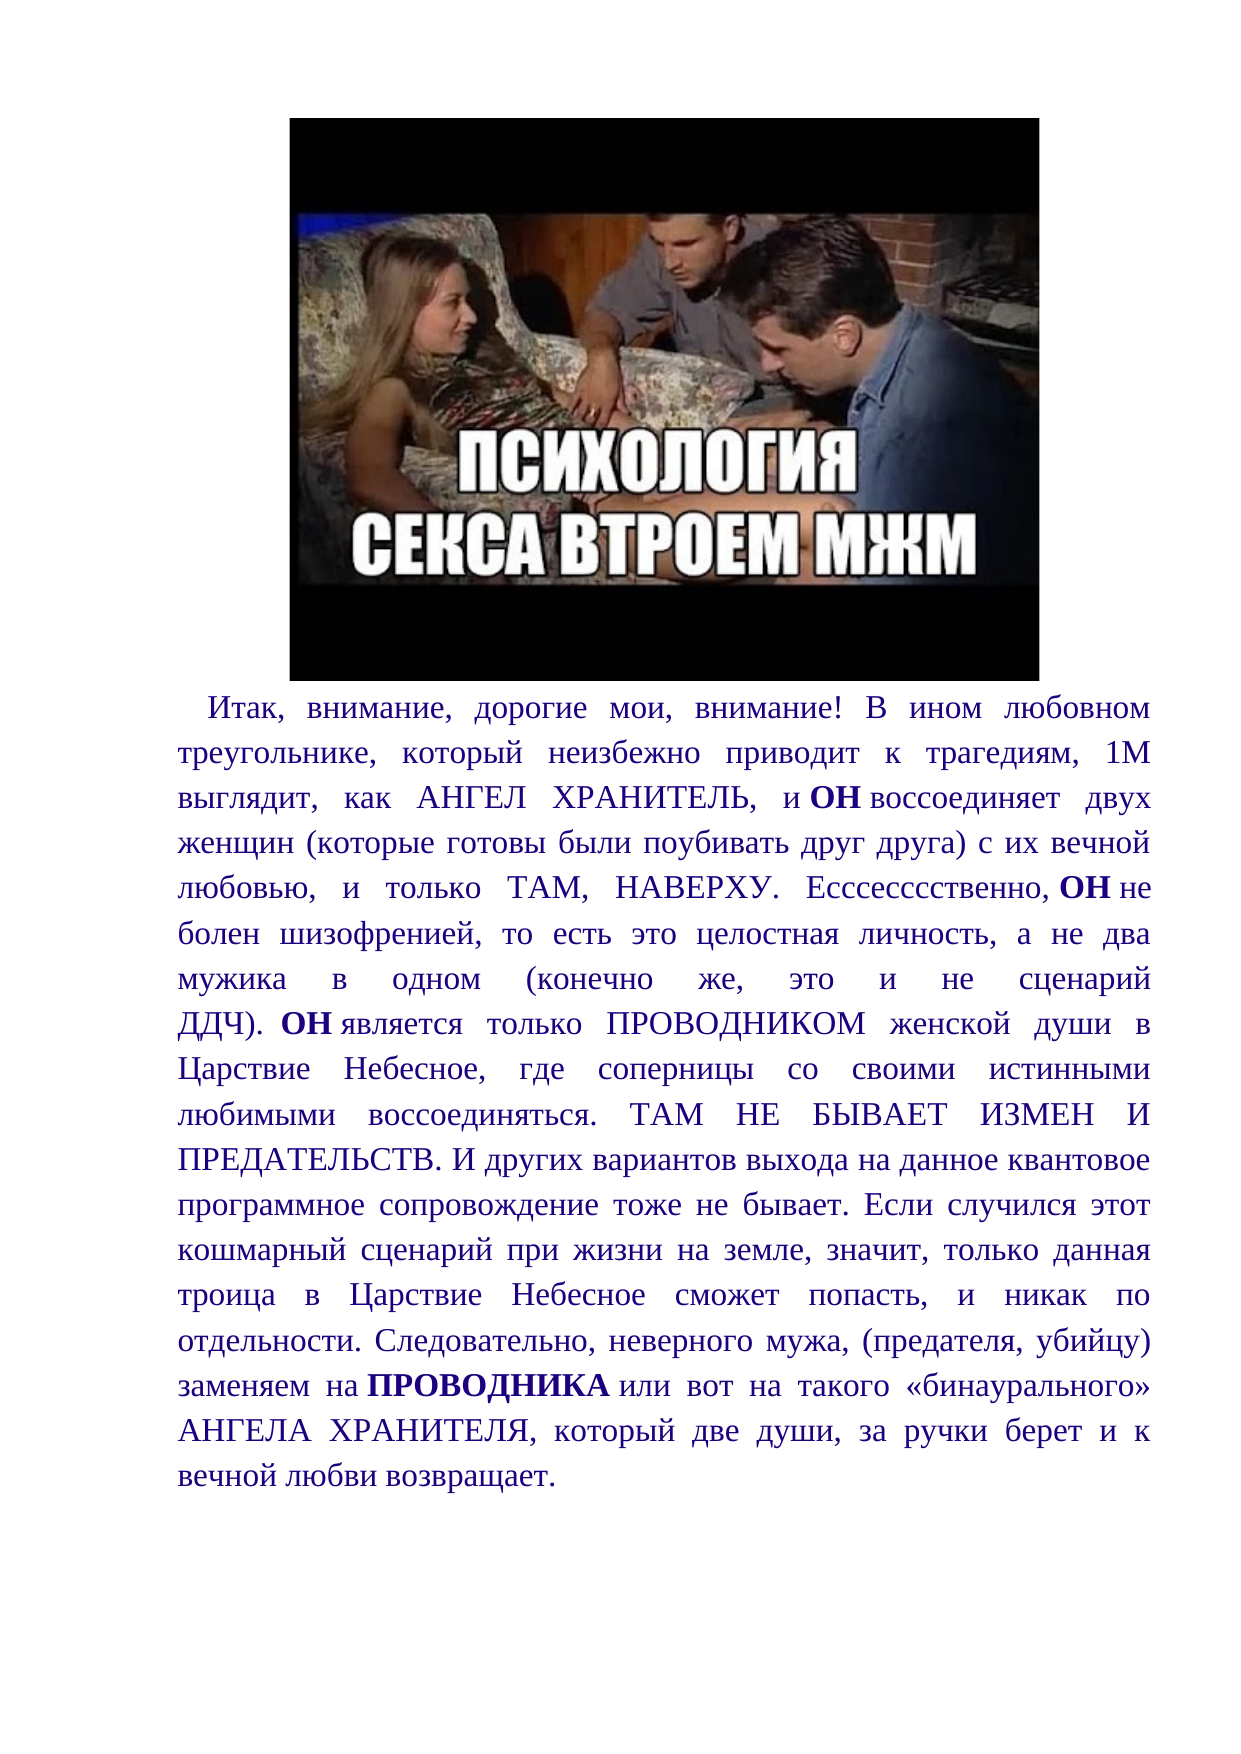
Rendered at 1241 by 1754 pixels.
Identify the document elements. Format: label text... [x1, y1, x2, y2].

picture [289, 118, 1040, 681]
text Итак, внимание, дорогие мои, внимание! В ином любовном треугольнике, который неизбежно приводит к трагедиям, 1М выглядит, как АНГЕЛ ХРАНИТЕЛЬ, и ОН воссоединяет двух женщин (которые готовы были поубивать друг друга) с их вечной любовью, и только ТАМ, НАВЕРХУ. Есссесссственно, ОН не болен шизофренией, то есть это целостная личность, а не два мужика в одном (конечно же, это и не сценарий ДДЧ). ОН является только ПРОВОДНИКОМ женской души в Царствие Небесное, где соперницы со своими истинными любимыми воссоединяться. ТАМ НЕ БЫВАЕТ ИЗМЕН И ПРЕДАТЕЛЬСТВ. И других вариантов выхода на данное квантовое программное сопровождение тоже не бывает. Если случился этот кошмарный сценарий при жизни на земле, значит, только данная троица в Царствие Небесное сможет попасть, и никак по отдельности. Следовательно, неверного мужа, (предателя, убийцу) заменяем на ПРОВОДНИКА или вот на такого «бинаурального» АНГЕЛА ХРАНИТЕЛЯ, который две души, за ручки берет и к вечной любви возвращает. [177, 680, 1152, 1494]
